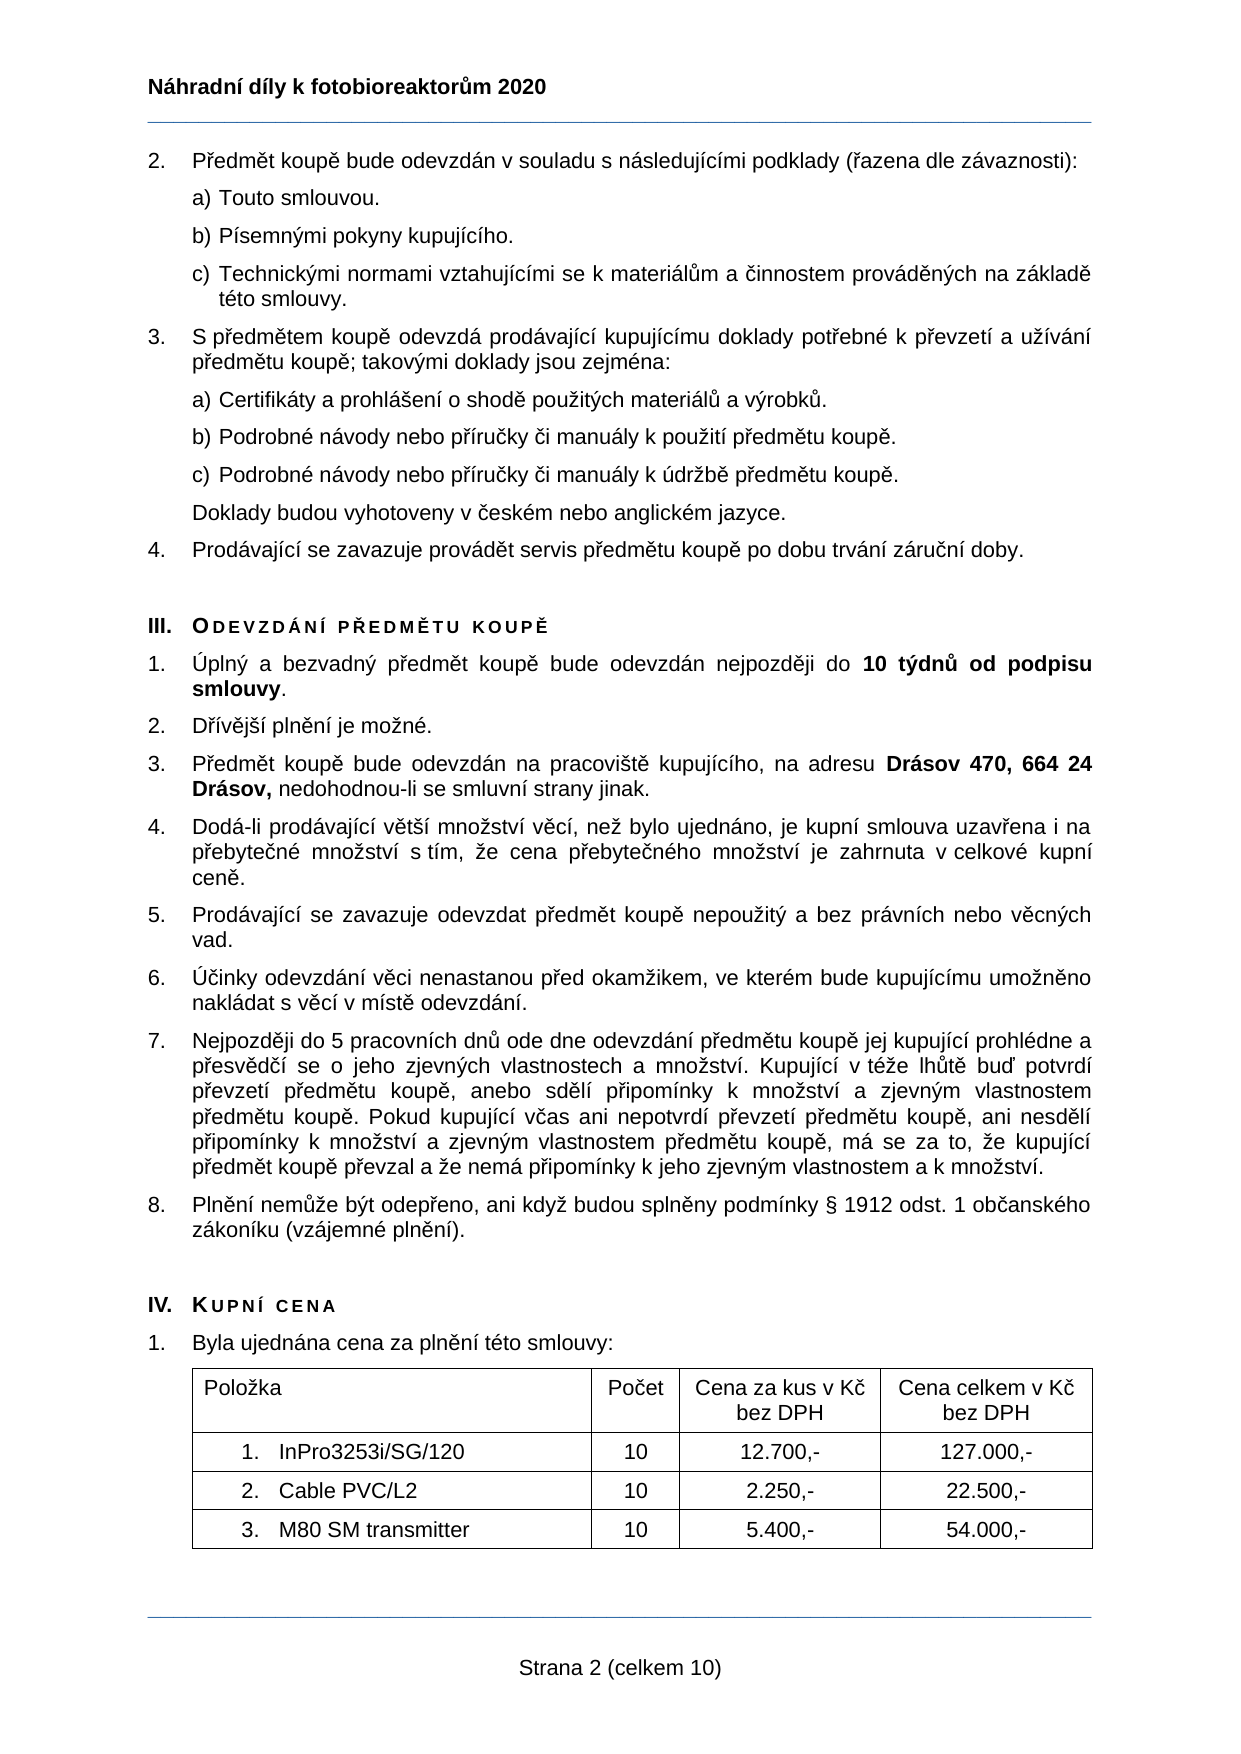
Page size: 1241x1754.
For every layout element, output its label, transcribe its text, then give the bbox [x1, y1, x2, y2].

list Kupní cena [148, 1292, 1093, 1318]
table_cell 54.000,- [881, 1510, 1092, 1548]
list Technickými normami vztahujícími se k materiálům a činnostem prováděných na základě této smlouvy. [192, 261, 1093, 311]
list Nejpozději do 5 pracovních dnů ode dne odevzdání předmětu koupě jej kupující prohlédne a přesvědčí se o jeho zjevných vlastnostech a množství. Kupující v téže lhůtě buď potvrdí převzetí předmětu koupě, anebo sdělí připomínky k množství a zjevným vlastnostem předmětu koupě. Pokud kupující včas ani nepotvrdí převzetí předmětu koupě, ani nesdělí připomínky k množství a zjevným vlastnostem předmětu koupě, má se za to, že kupující předmět koupě převzal a že nemá připomínky k jeho zjevným vlastnostem a k množství. [148, 1028, 1093, 1179]
list Písemnými pokyny kupujícího. [192, 223, 1093, 248]
list Účinky odevzdání věci nenastanou před okamžikem, ve kterém bude kupujícímu umožněno nakládat s věcí v místě odevzdání. [148, 965, 1093, 1016]
list Certifikáty a prohlášení o shodě použitých materiálů a výrobků. [192, 387, 1093, 412]
table_cell InPro3253i/SG/120 [193, 1433, 591, 1471]
list Odevzdání předmětu koupě [148, 613, 1093, 638]
table_header Cena celkem v Kč bez DPH [881, 1369, 1092, 1432]
list Doklady budou vyhotoveny v českém nebo anglickém jazyce. [192, 500, 1093, 525]
list Byla ujednána cena za plnění této smlouvy: [148, 1330, 1093, 1355]
table_header Cena za kus v Kč bez DPH [680, 1369, 880, 1432]
list Předmět koupě bude odevzdán v souladu s následujícími podklady (řazena dle závaznosti): [148, 148, 1093, 173]
list Podrobné návody nebo příručky či manuály k údržbě předmětu koupě. [192, 462, 1093, 487]
table_header Počet [592, 1369, 679, 1432]
table_header Položka [193, 1369, 591, 1432]
list Touto smlouvou. [192, 185, 1093, 211]
table_cell 127.000,- [881, 1433, 1092, 1471]
list Prodávající se zavazuje odevzdat předmět koupě nepoužitý a bez právních nebo věcných vad. [148, 902, 1093, 953]
table_cell 2.250,- [680, 1472, 880, 1509]
table_cell 5.400,- [680, 1510, 880, 1548]
list Plnění nemůže být odepřeno, ani když budou splněny podmínky § 1912 odst. 1 občanského zákoníku (vzájemné plnění). [148, 1192, 1093, 1242]
table_cell 12.700,- [680, 1433, 880, 1471]
list Dřívější plnění je možné. [148, 713, 1093, 739]
table_cell M80 SM transmitter [193, 1510, 591, 1548]
list Dodá-li prodávající větší množství věcí, než bylo ujednáno, je kupní smlouva uzavřena i na přebytečné množství s tím, že cena přebytečného množství je zahrnuta v celkové kupní ceně. [148, 814, 1093, 890]
list Podrobné návody nebo příručky či manuály k použití předmětu koupě. [192, 424, 1093, 449]
list Úplný a bezvadný předmět koupě bude odevzdán nejpozději do 10 týdnů od podpisu smlouvy. [148, 651, 1093, 701]
table_cell Cable PVC/L2 [193, 1472, 591, 1509]
table_cell 10 [592, 1433, 679, 1471]
table_cell 22.500,- [881, 1472, 1092, 1509]
list S předmětem koupě odevzdá prodávající kupujícímu doklady potřebné k převzetí a užívání předmětu koupě; takovými doklady jsou zejména: [148, 324, 1093, 374]
table_cell 10 [592, 1510, 679, 1548]
list Předmět koupě bude odevzdán na pracoviště kupujícího, na adresu Drásov 470, 664 24 Drásov, nedohodnou-li se smluvní strany jinak. [148, 751, 1093, 802]
list Prodávající se zavazuje provádět servis předmětu koupě po dobu trvání záruční doby. [148, 537, 1093, 563]
table_cell 10 [592, 1472, 679, 1509]
